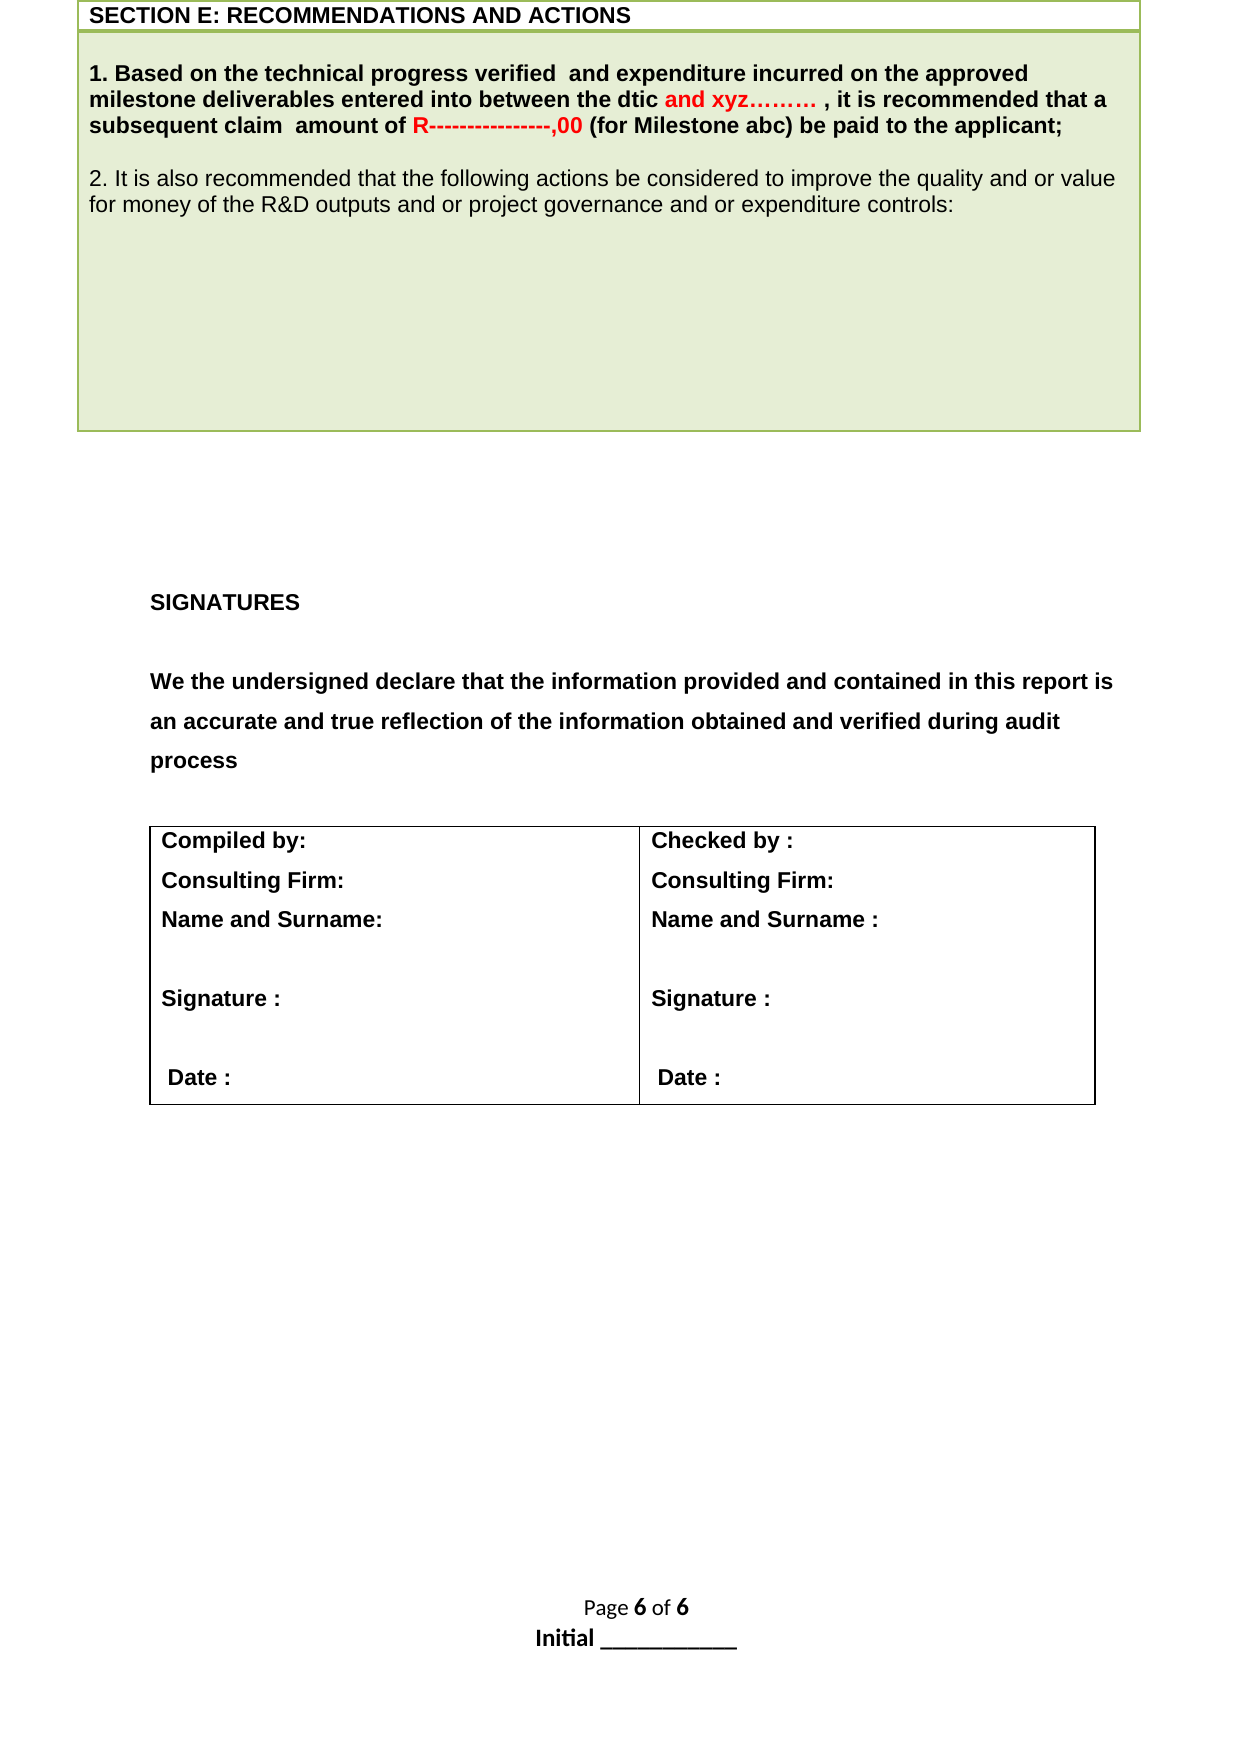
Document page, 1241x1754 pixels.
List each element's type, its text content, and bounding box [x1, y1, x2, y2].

text We the undersigned declare that the information provided and contained in this report is an accurate and true reflection of the information obtained and verified during audit process [150, 668, 1122, 773]
table_header Compiled by: Consulting Firm: Name and Surname: Signature : Date : [151, 827, 639, 1103]
table_header Checked by : Consulting Firm: Name and Surname : Signature : Date : [640, 827, 1094, 1103]
table_header SECTION E: RECOMMENDATIONS AND ACTIONS [79, 2, 1139, 28]
text SIGNATURES [150, 589, 1122, 616]
table_cell 1. Based on the technical progress verified and expenditure incurred on the approved milestone deliverables entered into between the dtic and xyz……… , it is recommended that a subsequent claim amount of R----------------,00 (for Milestone abc) be paid to the applicant; 2. It is also recommended that the following actions be considered to improve the quality and or value for money of the R&D outputs and or project governance and or expenditure controls: [79, 33, 1139, 430]
